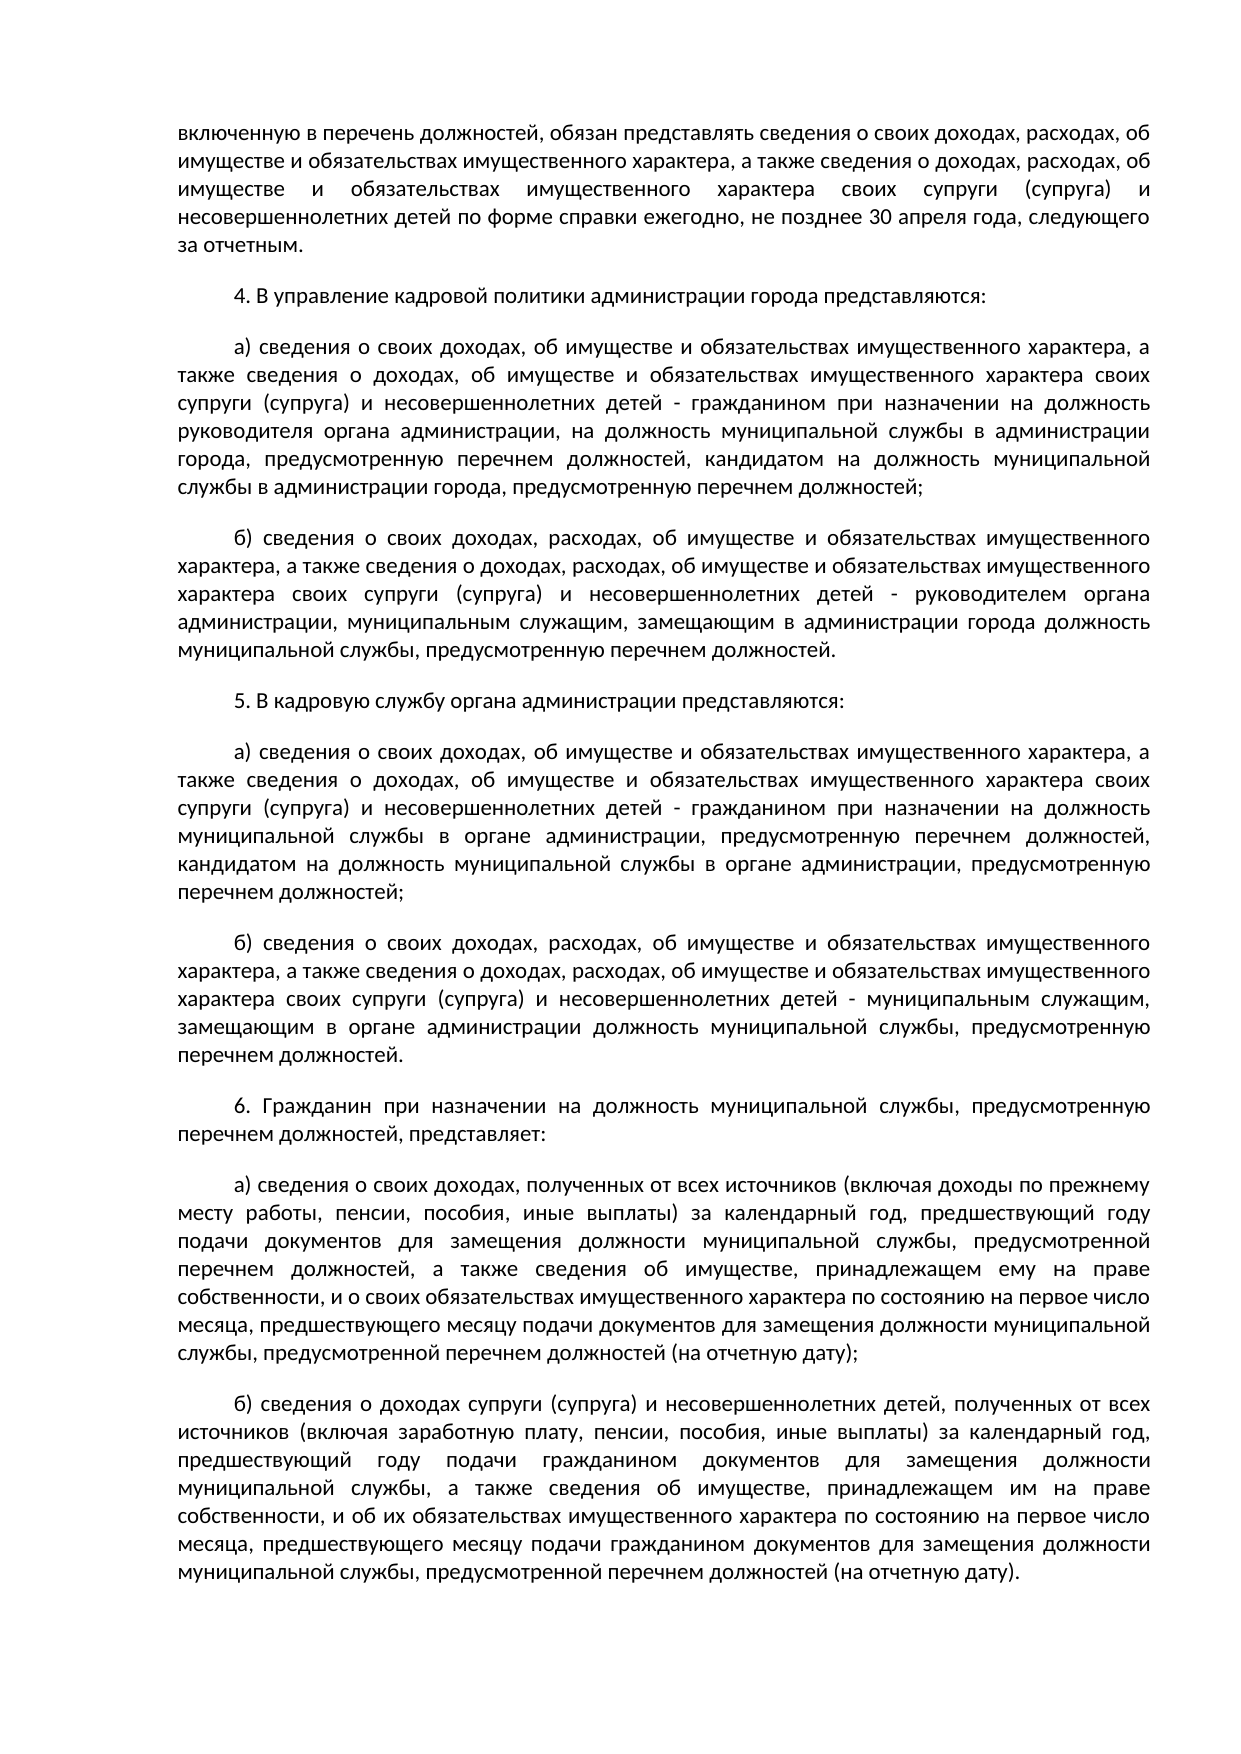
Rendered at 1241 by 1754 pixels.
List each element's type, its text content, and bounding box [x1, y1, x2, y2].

text а) сведения о своих доходах, полученных от всех источников (включая доходы по прежнему месту работы, пенсии, пособия, иные выплаты) за календарный год, предшествующий году подачи документов для замещения должности муниципальной службы, предусмотренной перечнем должностей, а также сведения об имуществе, принадлежащем ему на праве собственности, и о своих обязательствах имущественного характера по состоянию на первое число месяца, предшествующего месяцу подачи документов для замещения должности муниципальной службы, предусмотренной перечнем должностей (на отчетную дату); [177, 1170, 1152, 1366]
text б) сведения о доходах супруги (супруга) и несовершеннолетних детей, полученных от всех источников (включая заработную плату, пенсии, пособия, иные выплаты) за календарный год, предшествующий году подачи гражданином документов для замещения должности муниципальной службы, а также сведения об имуществе, принадлежащем им на праве собственности, и об их обязательствах имущественного характера по состоянию на первое число месяца, предшествующего месяцу подачи гражданином документов для замещения должности муниципальной службы, предусмотренной перечнем должностей (на отчетную дату). [177, 1389, 1152, 1585]
text 6. Гражданин при назначении на должность муниципальной службы, предусмотренную перечнем должностей, представляет: [177, 1091, 1152, 1147]
text б) сведения о своих доходах, расходах, об имуществе и обязательствах имущественного характера, а также сведения о доходах, расходах, об имуществе и обязательствах имущественного характера своих супруги (супруга) и несовершеннолетних детей - муниципальным служащим, замещающим в органе администрации должность муниципальной службы, предусмотренную перечнем должностей. [177, 928, 1152, 1068]
text б) сведения о своих доходах, расходах, об имуществе и обязательствах имущественного характера, а также сведения о доходах, расходах, об имуществе и обязательствах имущественного характера своих супруги (супруга) и несовершеннолетних детей - руководителем органа администрации, муниципальным служащим, замещающим в администрации города должность муниципальной службы, предусмотренную перечнем должностей. [177, 523, 1152, 663]
text 4. В управление кадровой политики администрации города представляются: [177, 281, 1152, 309]
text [177, 118, 1152, 258]
text а) сведения о своих доходах, об имуществе и обязательствах имущественного характера, а также сведения о доходах, об имуществе и обязательствах имущественного характера своих супруги (супруга) и несовершеннолетних детей - гражданином при назначении на должность руководителя органа администрации, на должность муниципальной службы в администрации города, предусмотренную перечнем должностей, кандидатом на должность муниципальной службы в администрации города, предусмотренную перечнем должностей; [177, 332, 1152, 500]
text 5. В кадровую службу органа администрации представляются: [177, 686, 1152, 714]
text а) сведения о своих доходах, об имуществе и обязательствах имущественного характера, а также сведения о доходах, об имуществе и обязательствах имущественного характера своих супруги (супруга) и несовершеннолетних детей - гражданином при назначении на должность муниципальной службы в органе администрации, предусмотренную перечнем должностей, кандидатом на должность муниципальной службы в органе администрации, предусмотренную перечнем должностей; [177, 737, 1152, 905]
